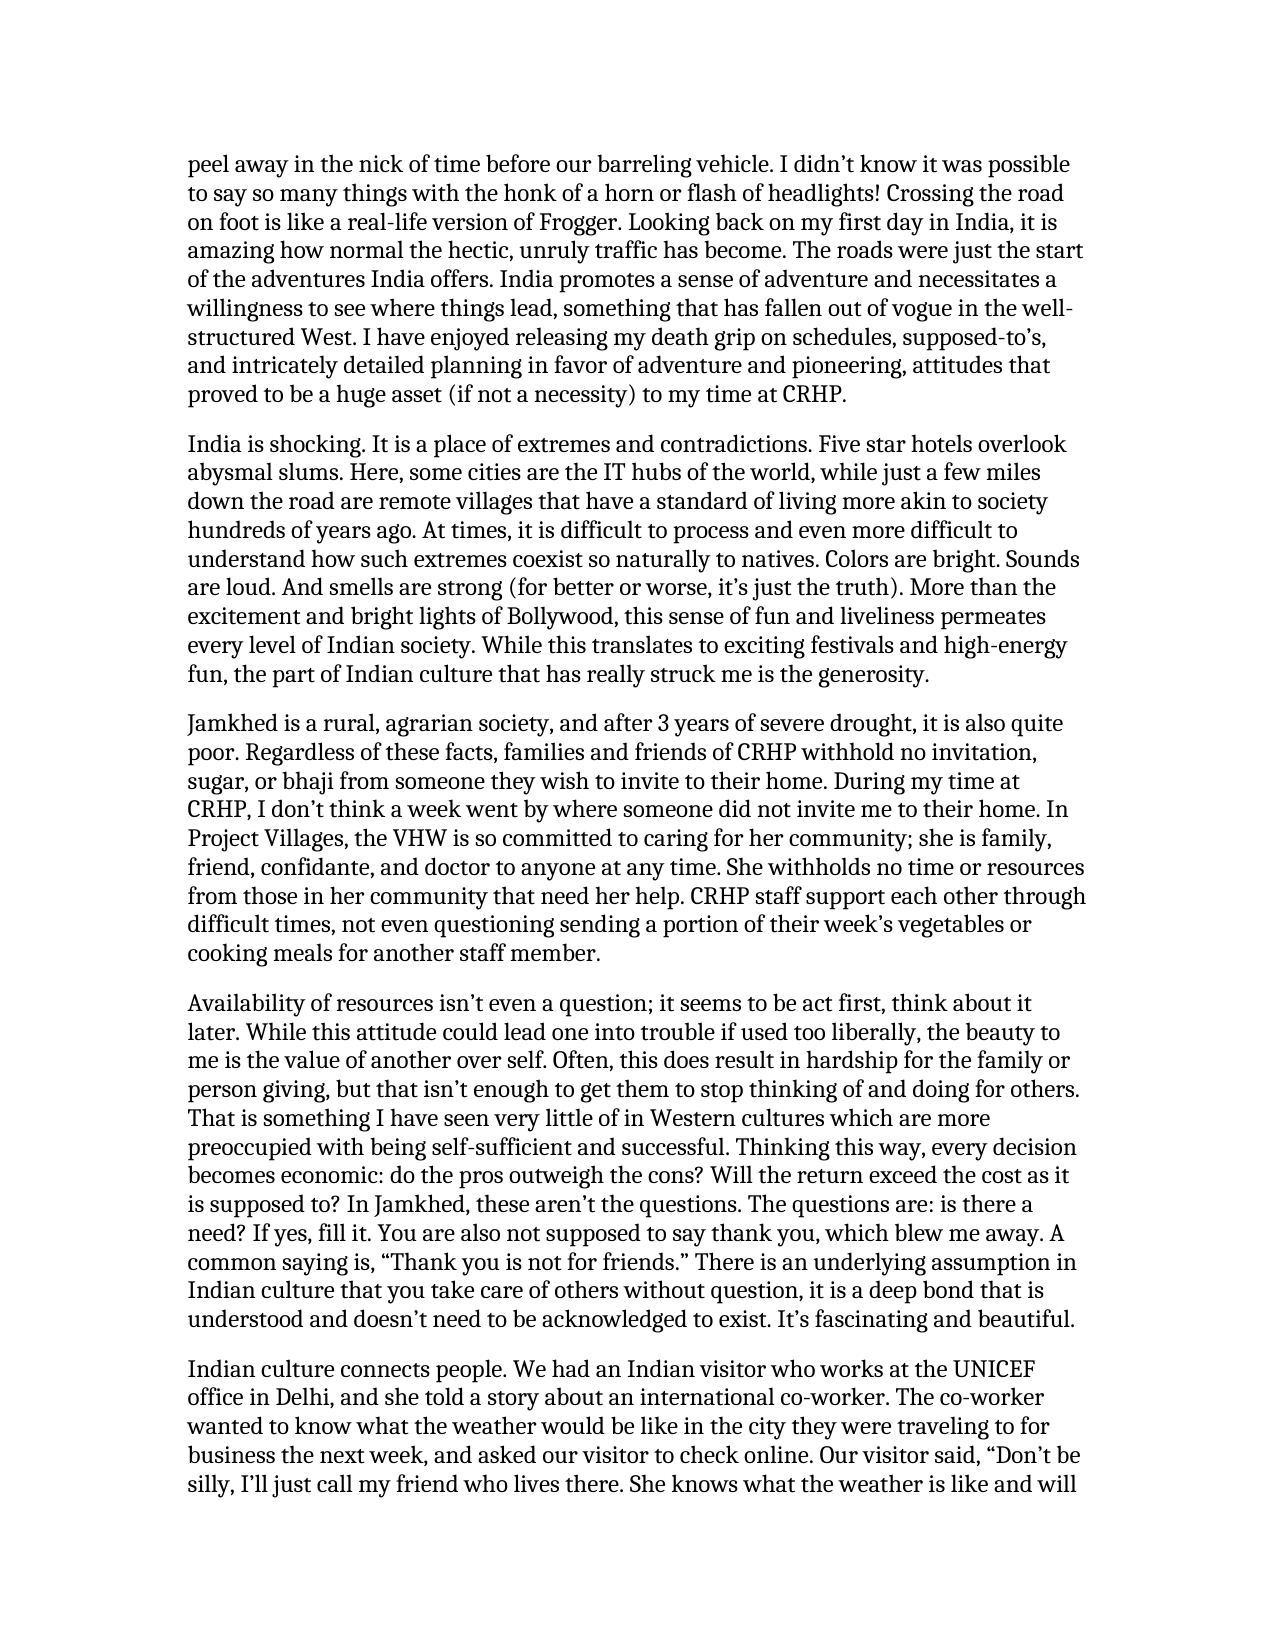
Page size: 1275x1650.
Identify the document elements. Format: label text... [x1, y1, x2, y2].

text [187, 1354, 1087, 1498]
text Jamkhed is a rural, agrarian society, and after 3 years of severe drought, it is also quite poor. Regardless of these facts, families and friends of CRHP withhold no invitation, sugar, or bhaji from someone they wish to invite to their home. During my time at CRHP, I don’t think a week went by where someone did not invite me to their home. In Project Villages, the VHW is so committed to caring for her community; she is family, friend, confidante, and doctor to anyone at any time. She withholds no time or resources from those in her community that need her help. CRHP staff support each other through difficult times, not even questioning sending a portion of their week’s vegetables or cooking meals for another staff member. [187, 709, 1087, 968]
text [187, 150, 1087, 409]
text Availability of resources isn’t even a question; it seems to be act first, think about it later. While this attitude could lead one into trouble if used too liberally, the beauty to me is the value of another over self. Often, this does result in hardship for the family or person giving, but that isn’t enough to get them to stop thinking of and doing for others. That is something I have seen very little of in Western cultures which are more preoccupied with being self-sufficient and successful. Thinking this way, every decision becomes economic: do the pros outweigh the cons? Will the return exceed the cost as it is supposed to? In Jamkhed, these aren’t the questions. The questions are: is there a need? If yes, fill it. You are also not supposed to say thank you, which blew me away. A common saying is, “Thank you is not for friends.” There is an underlying assumption in Indian culture that you take care of others without question, it is a deep bond that is understood and doesn’t need to be acknowledged to exist. It’s fascinating and beautiful. [187, 989, 1087, 1334]
text India is shocking. It is a place of extremes and contradictions. Five star hotels overlook abysmal slums. Here, some cities are the IT hubs of the world, while just a few miles down the road are remote villages that have a standard of living more akin to society hundreds of years ago. At times, it is difficult to process and even more difficult to understand how such extremes coexist so naturally to natives. Colors are bright. Sounds are loud. And smells are strong (for better or worse, it’s just the truth). More than the excitement and bright lights of Bollywood, this sense of fun and liveliness permeates every level of Indian society. While this translates to exciting festivals and high-energy fun, the part of Indian culture that has really struck me is the generosity. [187, 429, 1087, 688]
